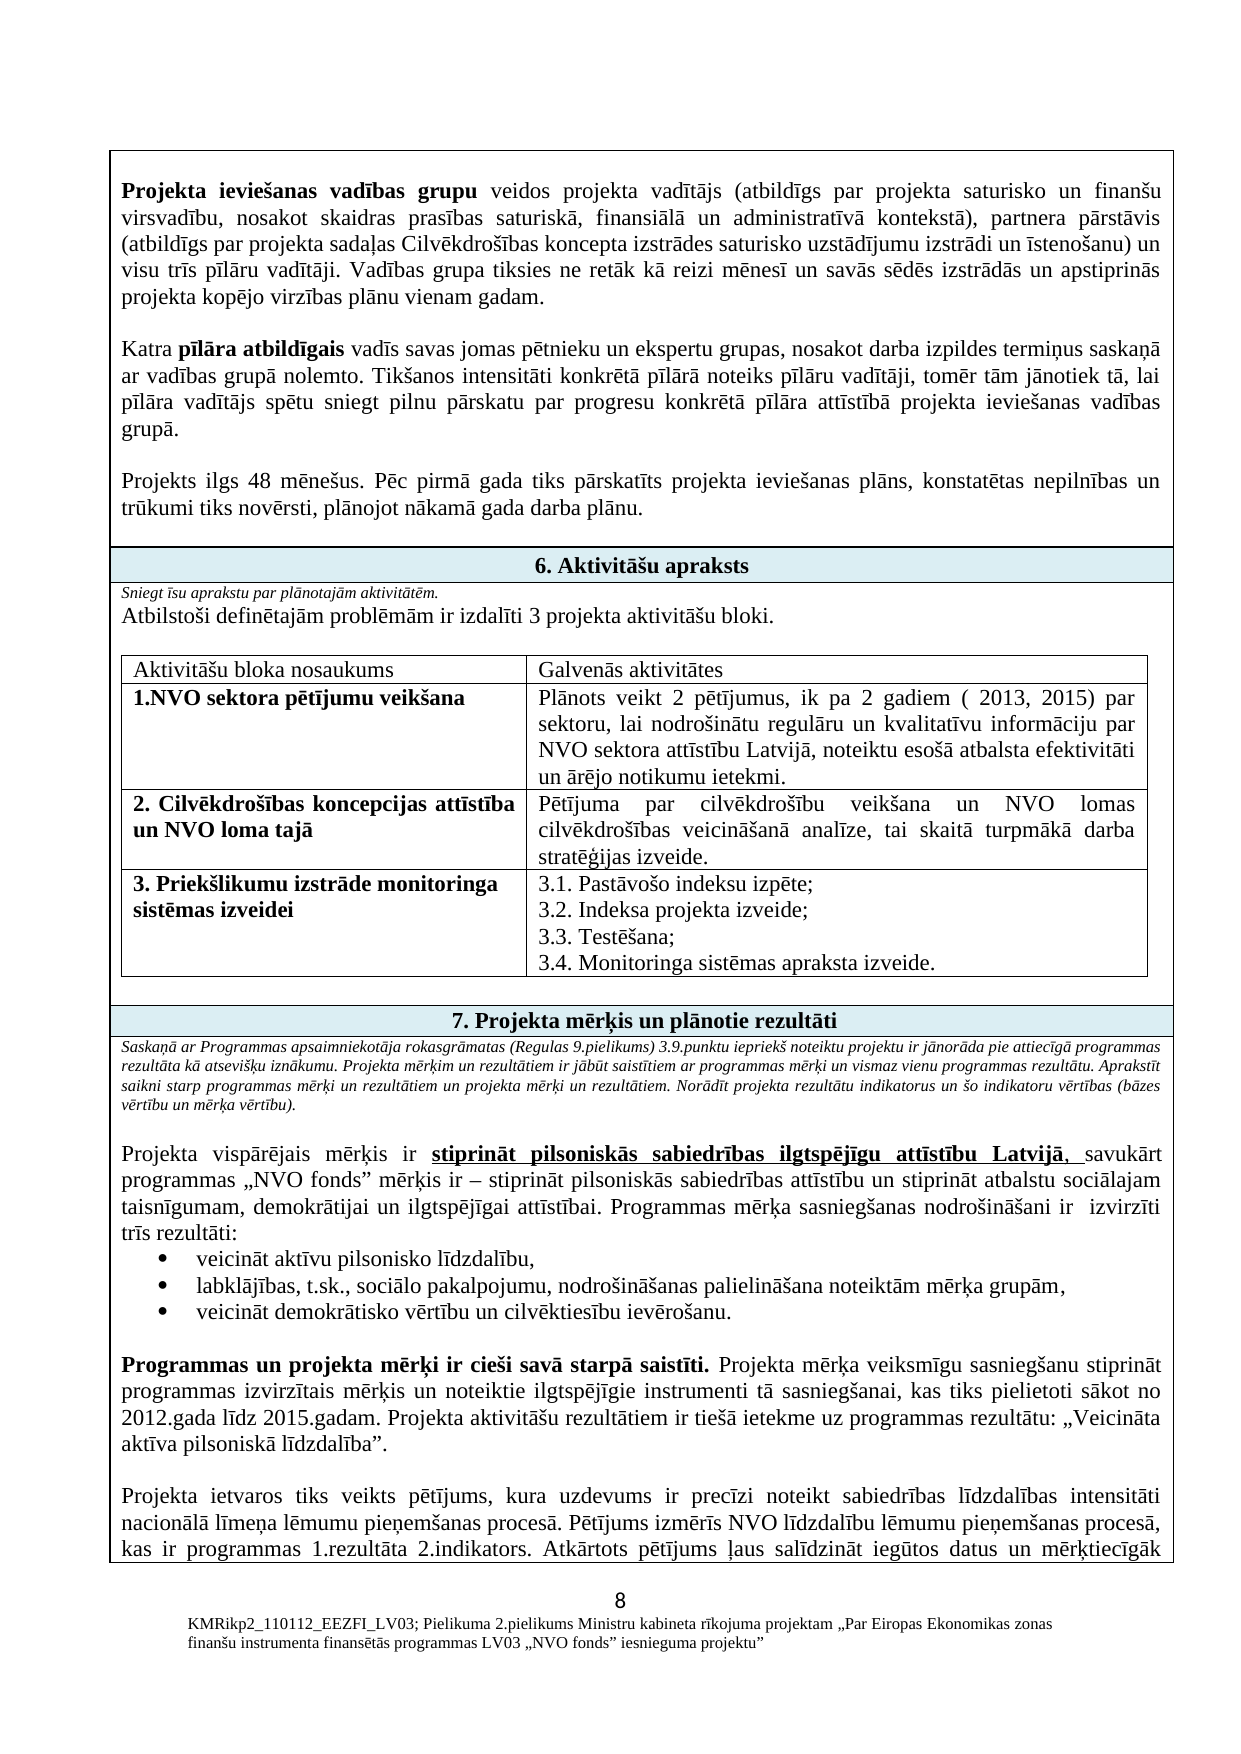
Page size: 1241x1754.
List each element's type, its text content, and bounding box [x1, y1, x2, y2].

table_cell Sniegt īsu aprakstu par plānotajām aktivitātēm. Atbilstoši definētajām problēmām ir izdalīti 3 projekta aktivitāšu bloki. [111, 583, 1173, 1005]
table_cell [111, 1037, 1173, 1562]
table_cell 7. Projekta mērķis un plānotie rezultāti [111, 1006, 1173, 1036]
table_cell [111, 151, 1173, 546]
table_cell 6. Aktivitāšu apraksts [111, 548, 1173, 582]
